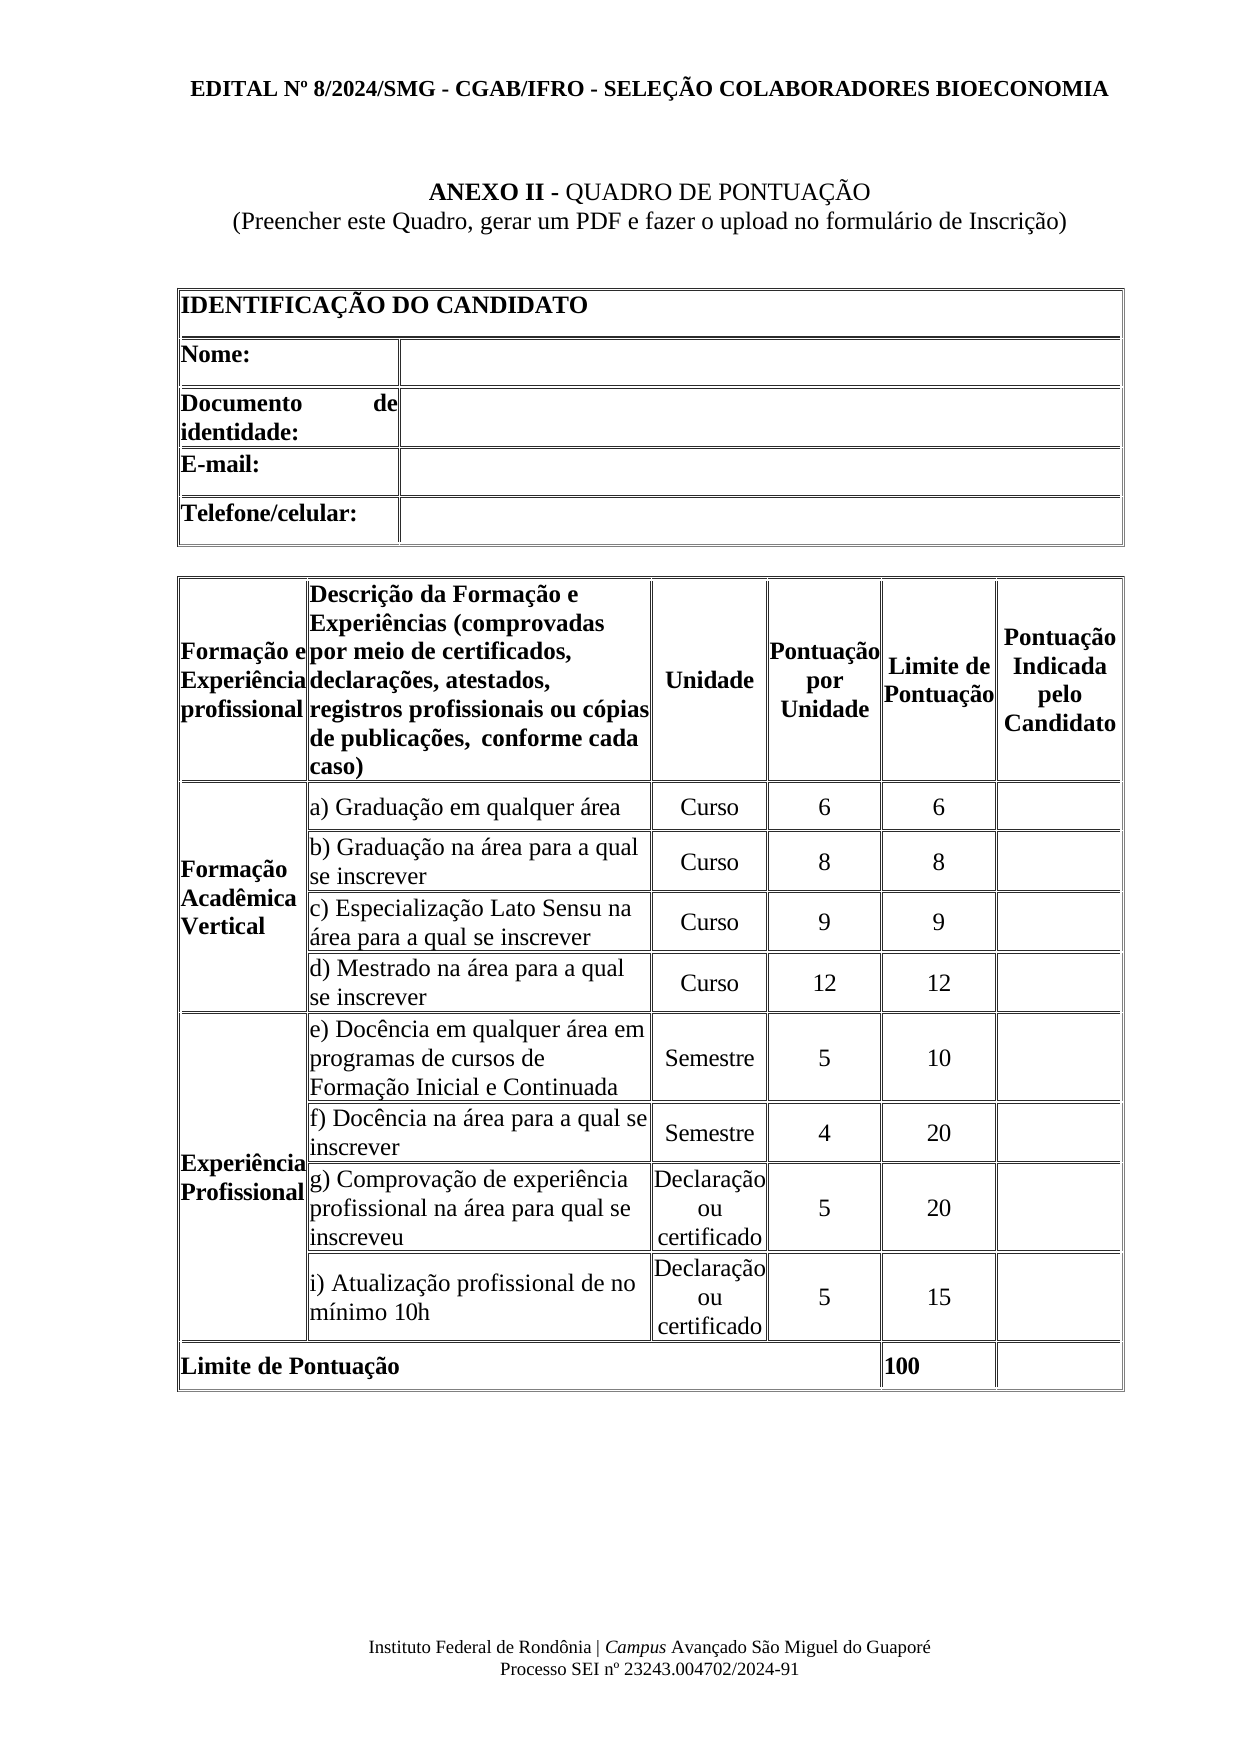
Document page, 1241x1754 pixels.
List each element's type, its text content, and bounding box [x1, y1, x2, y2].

table_header IDENTIFICAÇÃO DO CANDIDATO [180, 291, 1122, 336]
table_header Limite de Pontuação [882, 579, 996, 780]
table_cell Declaração ou certificado [653, 1254, 766, 1340]
table_cell Experiência Profissional [179, 1011, 308, 1340]
table_cell Curso [653, 832, 766, 890]
table_header Descrição da Formação e Experiências (comprovadas por meio de certificados, declarações, atestados, registros profissionais ou cópias de publicações, conforme cada caso) [308, 577, 652, 780]
table_cell 15 [883, 1254, 995, 1340]
table_cell i) Atualização profissional de no mínimo 10h [309, 1254, 650, 1340]
table_cell d) Mestrado na área para a qual se inscrever [309, 954, 650, 1011]
table_cell 6 [883, 783, 995, 829]
table_header Unidade [652, 577, 768, 780]
table_cell f) Docência na área para a qual se inscrever [309, 1104, 650, 1161]
text ANEXO II - QUADRO DE PONTUAÇÃO [177, 177, 1122, 206]
table_cell [996, 1250, 1124, 1340]
table_cell [996, 1161, 1124, 1250]
table_header Pontuação por Unidade [768, 577, 882, 780]
table_cell 4 [769, 1104, 880, 1161]
table_cell 6 [769, 783, 880, 829]
table_cell [996, 1100, 1124, 1161]
table_cell Semestre [653, 1014, 766, 1100]
table_cell 10 [883, 1014, 995, 1100]
table_cell [998, 890, 1122, 950]
table_cell [399, 446, 1124, 495]
table_cell [996, 950, 1124, 1011]
table_cell 5 [769, 1014, 880, 1100]
table_cell Curso [653, 783, 766, 829]
table_cell e) Docência em qualquer área em programas de cursos de Formação Inicial e Continuada [309, 1014, 650, 1100]
table_cell 20 [883, 1164, 995, 1250]
table_cell 12 [769, 954, 880, 1011]
table_cell c) Especialização Lato Sensu na área para a qual se inscrever [309, 893, 650, 950]
table_cell 12 [883, 954, 995, 1011]
table_cell [996, 1011, 1124, 1100]
table_header Formação e Experiência profissional [180, 577, 308, 780]
table_cell [399, 385, 1124, 446]
table_cell Documento de identidade: [179, 385, 399, 446]
table_header Pontuação Indicada pelo Candidato [996, 579, 1122, 780]
table_cell 9 [769, 893, 880, 950]
table_cell [996, 780, 1124, 829]
table_cell Curso [653, 893, 766, 950]
table_cell Semestre [653, 1104, 766, 1161]
table_cell 5 [769, 1164, 880, 1250]
table_cell E-mail: [179, 446, 399, 495]
table_cell 100 [882, 1343, 996, 1389]
table_cell 9 [883, 893, 995, 950]
table_cell Formação Acadêmica Vertical [179, 780, 308, 1011]
table_cell [401, 336, 1122, 385]
table_cell b) Graduação na área para a qual se inscrever [309, 832, 650, 890]
table_cell [996, 829, 1124, 890]
table_cell Nome: [180, 336, 398, 385]
table_cell [399, 495, 1124, 544]
table_cell Limite de Pontuação [180, 1340, 882, 1389]
table_cell Telefone/celular: [179, 495, 399, 544]
table_cell 20 [883, 1104, 995, 1161]
table_cell [996, 1340, 1122, 1389]
text (Preencher este Quadro, gerar um PDF e fazer o upload no formulário de Inscrição) [177, 206, 1122, 235]
table_cell Declaração ou certificado [653, 1164, 766, 1250]
table_cell 8 [769, 832, 880, 890]
table_cell 8 [883, 832, 995, 890]
table_cell 5 [769, 1254, 880, 1340]
table_cell a) Graduação em qualquer área [309, 783, 650, 829]
table_cell g) Comprovação de experiência profissional na área para qual se inscreveu [309, 1164, 650, 1250]
table_cell Curso [653, 954, 766, 1011]
